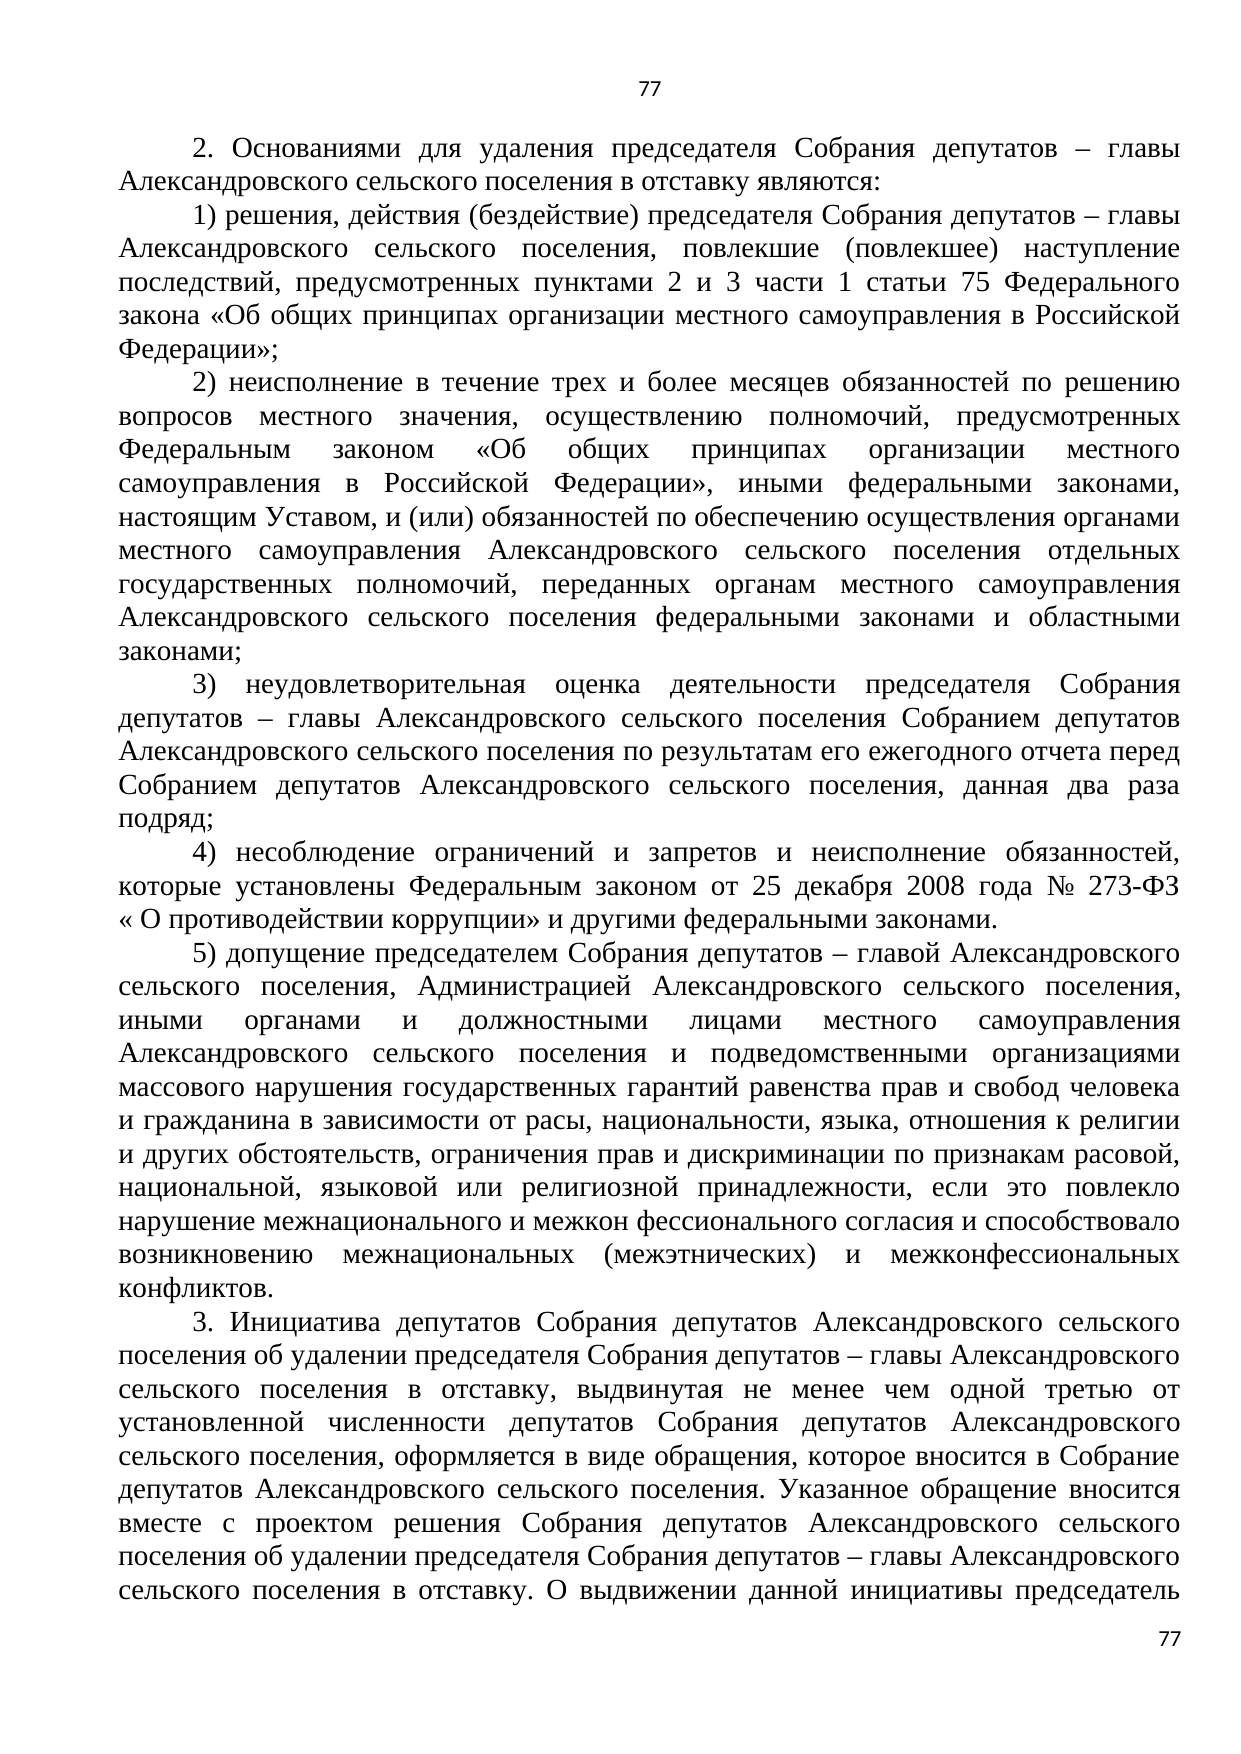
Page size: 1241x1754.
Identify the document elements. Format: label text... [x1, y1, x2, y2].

text 2) неисполнение в течение трех и более месяцев обязанностей по решению вопросов местного значения, осуществлению полномочий, предусмотренных Федеральным законом «Об общих принципах организации местного самоуправления в Российской Федерации», иными федеральными законами, настоящим Уставом, и (или) обязанностей по обеспечению осуществления органами местного самоуправления Александровского сельского поселения отдельных государственных полномочий, переданных органам местного самоуправления Александровского сельского поселения федеральными законами и областными законами; [118, 364, 1181, 666]
text 5) допущение председателем Собрания депутатов – главой Александровского сельского поселения, Администрацией Александровского сельского поселения, иными органами и должностными лицами местного самоуправления Александровского сельского поселения и подведомственными организациями массового нарушения государственных гарантий равенства прав и свобод человека и гражданина в зависимости от расы, национальности, языка, отношения к религии и других обстоятельств, ограничения прав и дискриминации по признакам расовой, национальной, языковой или религиозной принадлежности, если это повлекло нарушение межнационального и межкон фессионального согласия и способствовало возникновению межнациональных (межэтнических) и межконфессиональных конфликтов. [118, 935, 1181, 1304]
text 2. Основаниями для удаления председателя Собрания депутатов – главы Александровского сельского поселения в отставку являются: [118, 130, 1181, 197]
text 3) неудовлетворительная оценка деятельности председателя Собрания депутатов – главы Александровского сельского поселения Собранием депутатов Александровского сельского поселения по результатам его ежегодного отчета перед Собранием депутатов Александровского сельского поселения, данная два раза подряд; [118, 666, 1181, 834]
text 4) несоблюдение ограничений и запретов и неисполнение обязанностей, которые установлены Федеральным законом от 25 декабря 2008 года № 273-ФЗ « О противодействии коррупции» и другими федеральными законами. [118, 834, 1181, 935]
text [118, 1304, 1181, 1606]
text 1) решения, действия (бездействие) председателя Собрания депутатов – главы Александровского сельского поселения, повлекшие (повлекшее) наступление последствий, предусмотренных пунктами 2 и 3 части 1 статьи 75 Федерального закона «Об общих принципах организации местного самоуправления в Российской Федерации»; [118, 197, 1181, 364]
